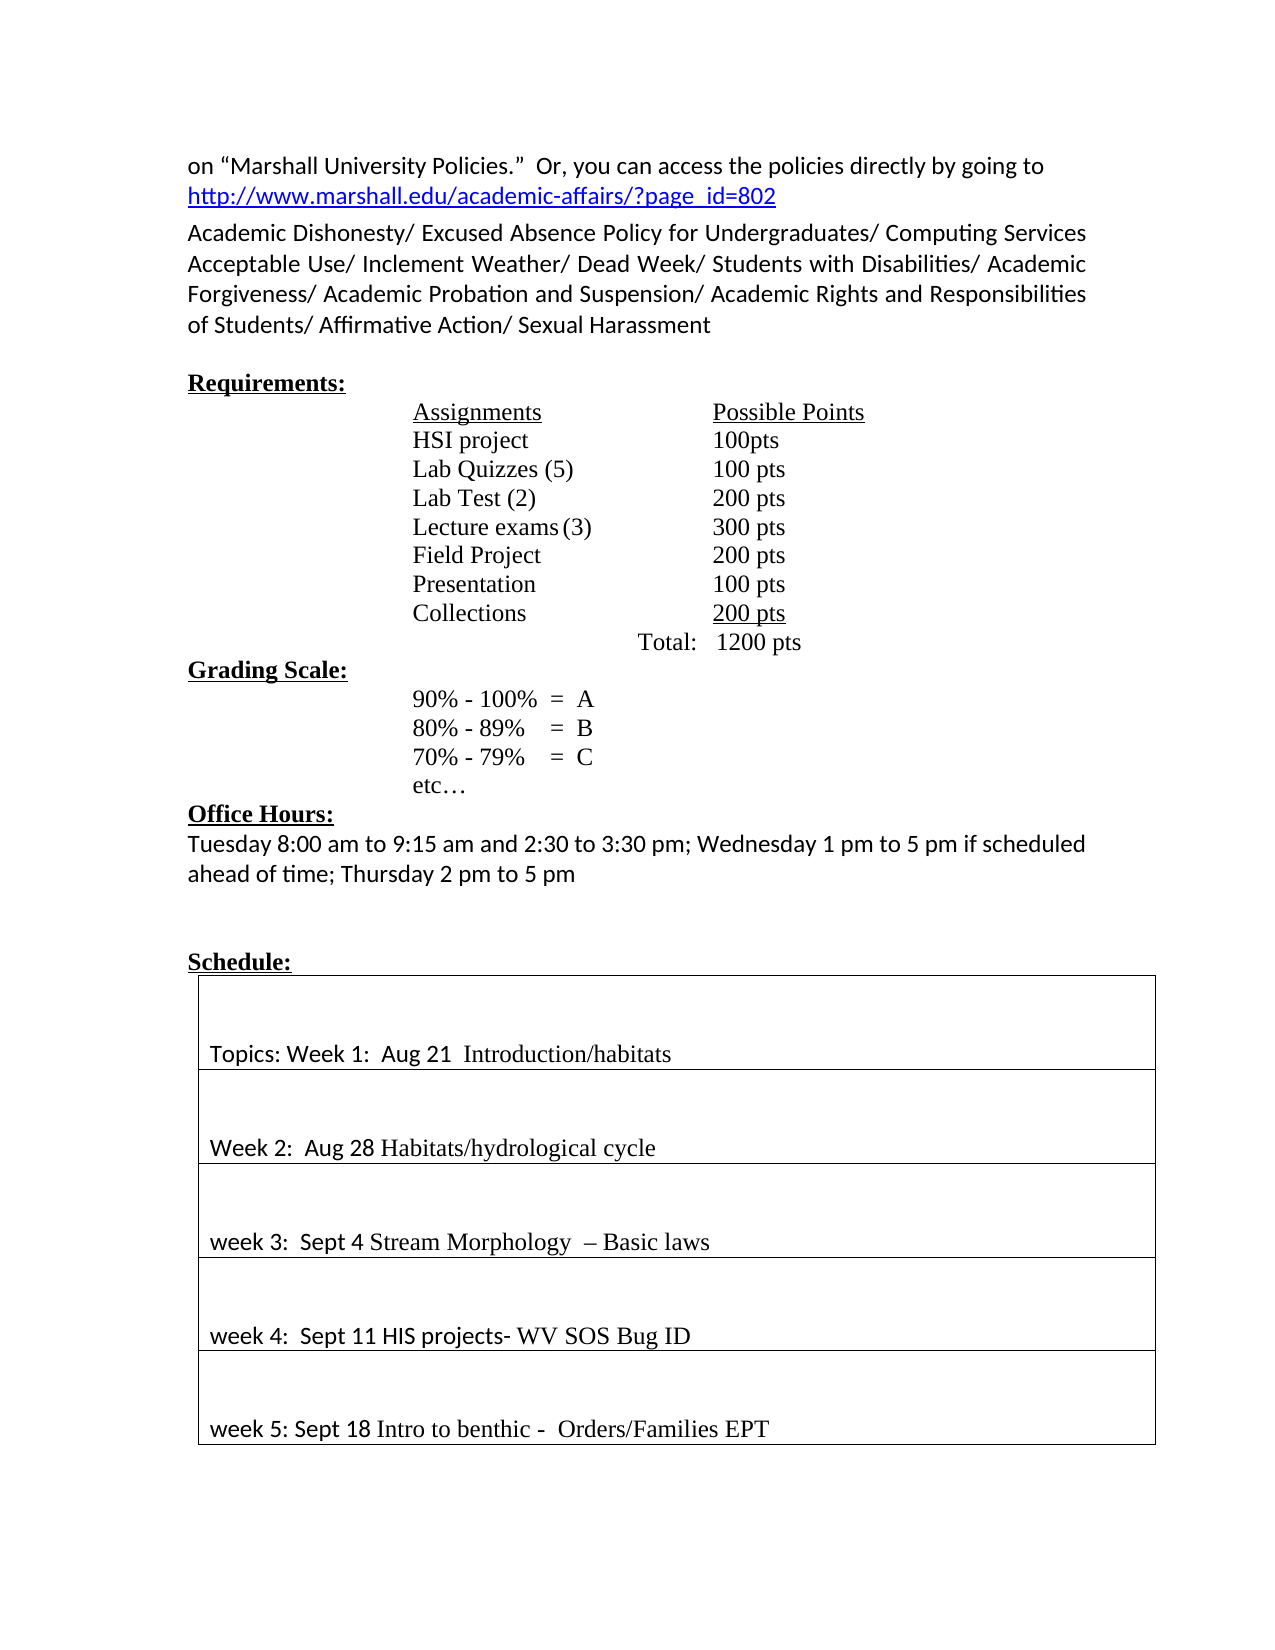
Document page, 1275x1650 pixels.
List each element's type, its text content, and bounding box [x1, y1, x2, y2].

text Grading Scale: [187, 656, 1087, 684]
text HSI project 100pts [187, 426, 1087, 454]
text etc… [187, 771, 1087, 799]
text 80% - 89% = B [187, 713, 1087, 742]
text Office Hours: [187, 799, 1087, 828]
table_cell week 5: Sept 18 Intro to benthic - Orders/Families EPT [199, 1351, 1155, 1444]
text 70% - 79% = C [187, 742, 1087, 771]
text Lab Quizzes (5) 100 pts [337, 454, 1087, 483]
table_cell week 4: Sept 11 HIS projects- WV SOS Bug ID [199, 1258, 1155, 1350]
text Collections 200 pts [187, 598, 1087, 627]
text Presentation 100 pts [187, 569, 1087, 598]
table_cell Week 2: Aug 28 Habitats/hydrological cycle [199, 1070, 1155, 1163]
text Field Project 200 pts [187, 541, 1087, 569]
text Academic Dishonesty/ Excused Absence Policy for Undergraduates/ Computing Services Acceptable Use/ Inclement Weather/ Dead Week/ Students with Disabilities/ Academic Forgiveness/ Academic Probation and Suspension/ Academic Rights and Responsibilities of Students/ Affirmative Action/ Sexual Harassment [187, 217, 1087, 339]
text Total: 1200 pts [187, 627, 1087, 656]
table_cell week 3: Sept 4 Stream Morphology – Basic laws [199, 1164, 1155, 1257]
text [187, 150, 1087, 211]
text Assignments Possible Points [187, 397, 1087, 426]
text Lab Test (2) 200 pts [187, 483, 1087, 512]
table_header Topics: Week 1: Aug 21 Introduction/habitats [199, 976, 1155, 1069]
text Lecture exams (3) 300 pts [187, 512, 1087, 541]
text 90% - 100% = A [187, 684, 1087, 713]
text Tuesday 8:00 am to 9:15 am and 2:30 to 3:30 pm; Wednesday 1 pm to 5 pm if scheduled ahead of time; Thursday 2 pm to 5 pm [187, 828, 1087, 889]
text Requirements: [187, 368, 1087, 397]
text Schedule: [187, 947, 1087, 975]
